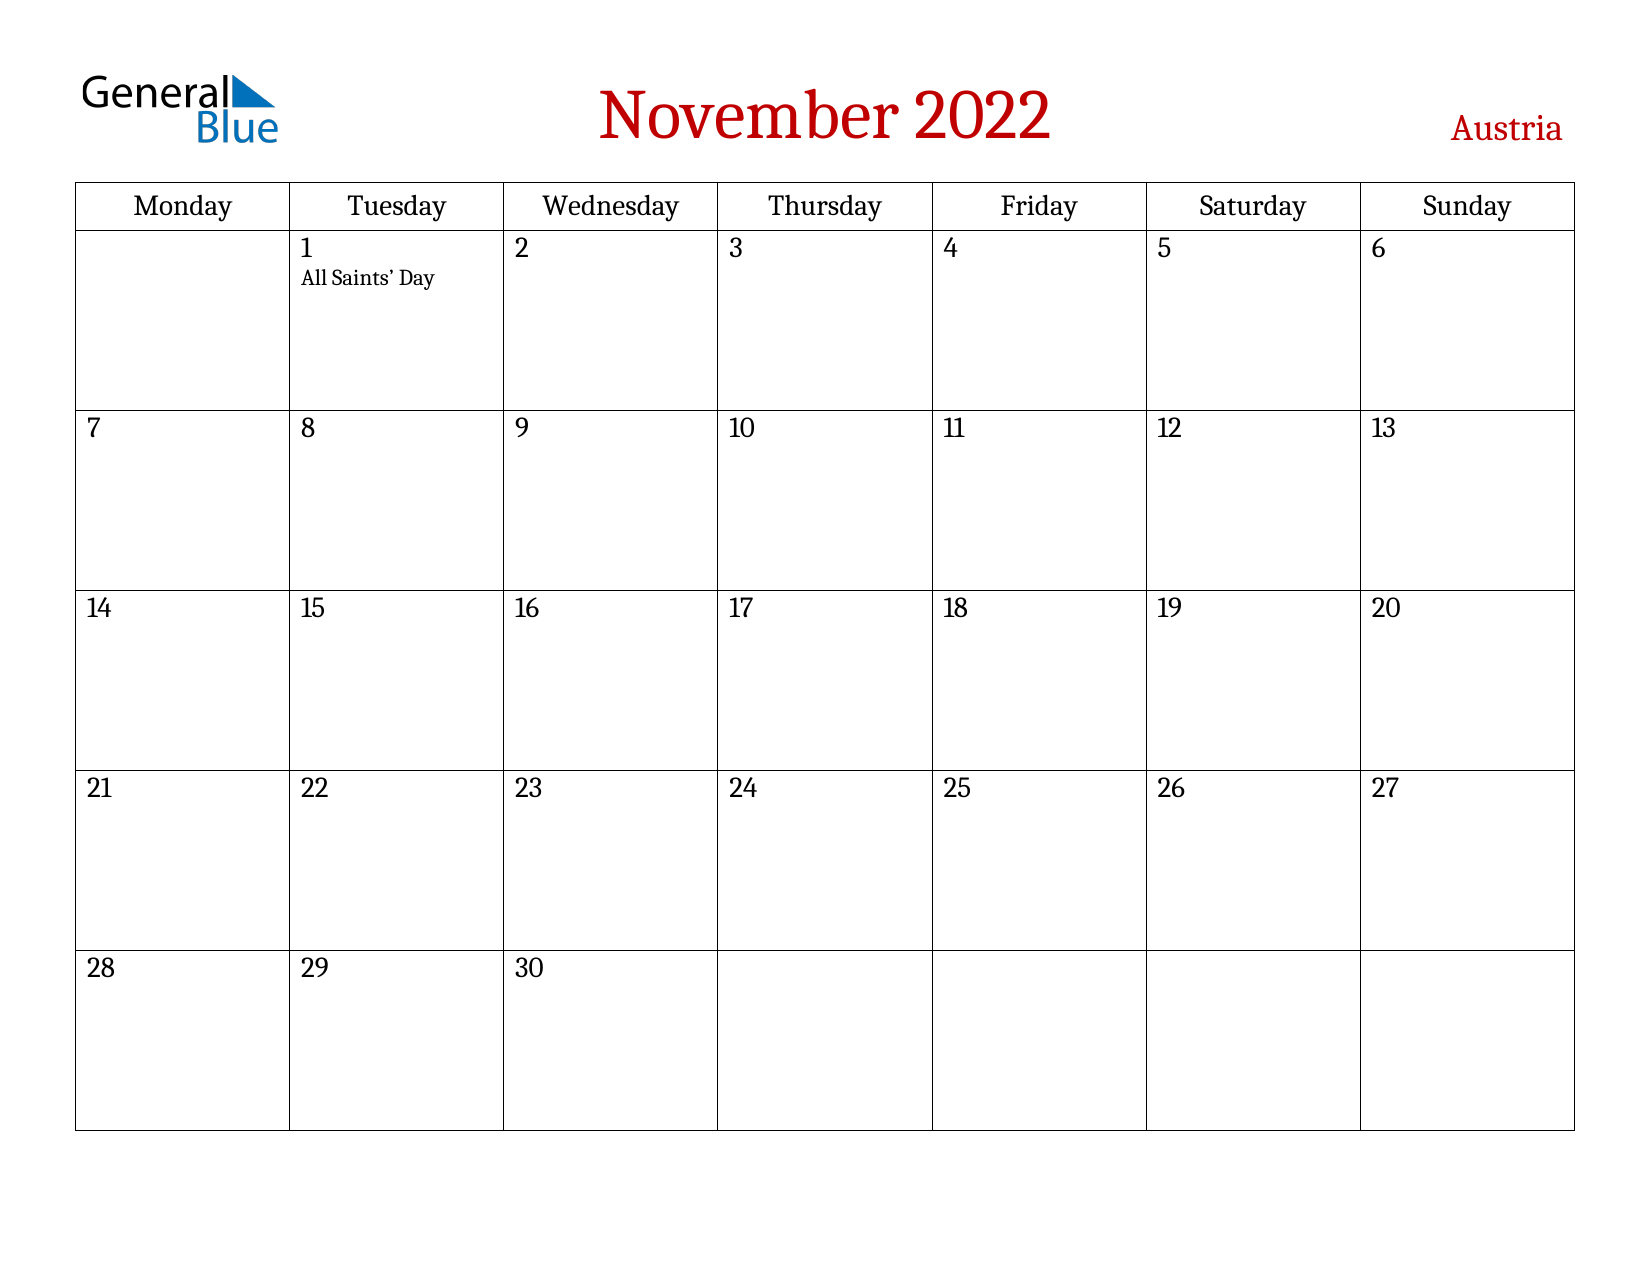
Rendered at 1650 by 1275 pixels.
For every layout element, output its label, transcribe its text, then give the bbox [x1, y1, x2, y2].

table_cell 10 [718, 411, 932, 444]
table_cell 16 [504, 591, 717, 625]
table_cell 28 [76, 951, 289, 985]
table_cell [1361, 805, 1574, 950]
table_cell 2 [504, 231, 717, 264]
table_cell [1147, 625, 1360, 770]
table_cell 3 [718, 231, 932, 264]
table_cell 9 [504, 411, 717, 444]
table_cell [1147, 805, 1360, 950]
table_cell 17 [718, 591, 932, 625]
table_cell 12 [1147, 411, 1360, 444]
table_cell Monday [76, 183, 289, 230]
table_cell [718, 985, 932, 1130]
table_cell [1147, 265, 1360, 410]
table_cell [718, 445, 932, 590]
table_cell [718, 625, 932, 770]
table_cell [290, 445, 503, 590]
table_cell [718, 951, 932, 985]
table_cell 18 [933, 591, 1146, 625]
table_cell 29 [290, 951, 503, 985]
table_cell Wednesday [504, 183, 717, 230]
table_cell [1361, 445, 1574, 590]
table_cell Sunday [1361, 183, 1574, 230]
table_cell [76, 985, 289, 1130]
table_cell All Saints’ Day [290, 265, 503, 410]
table_cell [76, 265, 289, 410]
table_cell 22 [290, 771, 503, 805]
table_cell [76, 625, 289, 770]
table_cell 19 [1147, 591, 1360, 625]
table_cell [933, 951, 1146, 985]
table_cell [933, 445, 1146, 590]
table_cell [933, 265, 1146, 410]
table_cell 20 [1361, 591, 1574, 625]
table_cell 21 [76, 771, 289, 805]
table_cell [1147, 445, 1360, 590]
table_cell [504, 805, 717, 950]
table_cell 14 [76, 591, 289, 625]
table_header Austria [1146, 75, 1574, 182]
table_header November 2022 [504, 75, 1146, 182]
table_cell [933, 805, 1146, 950]
table_cell 1 [290, 231, 503, 264]
table_cell [933, 985, 1146, 1130]
table_cell [1361, 985, 1574, 1130]
picture [82, 75, 278, 143]
table_cell Tuesday [290, 183, 503, 230]
table_cell Friday [933, 183, 1146, 230]
table_cell [718, 265, 932, 410]
table_cell [76, 805, 289, 950]
table_cell [504, 265, 717, 410]
table_cell 13 [1361, 411, 1574, 444]
table_cell 26 [1147, 771, 1360, 805]
table_cell 5 [1147, 231, 1360, 264]
table_cell [290, 985, 503, 1130]
table_cell [504, 625, 717, 770]
table_cell 6 [1361, 231, 1574, 264]
table_cell 11 [933, 411, 1146, 444]
table_cell 23 [504, 771, 717, 805]
table_cell Saturday [1147, 183, 1360, 230]
table_cell [933, 625, 1146, 770]
table_cell 25 [933, 771, 1146, 805]
table_cell [504, 445, 717, 590]
table_cell [290, 805, 503, 950]
table_cell 7 [76, 411, 289, 444]
table_cell [76, 445, 289, 590]
table_cell [1147, 951, 1360, 985]
table_cell 27 [1361, 771, 1574, 805]
table_cell 15 [290, 591, 503, 625]
table_cell 30 [504, 951, 717, 985]
table_cell [1361, 625, 1574, 770]
table_cell [1147, 985, 1360, 1130]
table_header [76, 75, 503, 182]
table_cell [76, 231, 289, 264]
table_cell [504, 985, 717, 1130]
table_cell 8 [290, 411, 503, 444]
table_cell Thursday [718, 183, 932, 230]
table_cell 24 [718, 771, 932, 805]
table_cell 4 [933, 231, 1146, 264]
table_cell [1361, 265, 1574, 410]
table_cell [290, 625, 503, 770]
table_cell [1361, 951, 1574, 985]
table_cell [718, 805, 932, 950]
